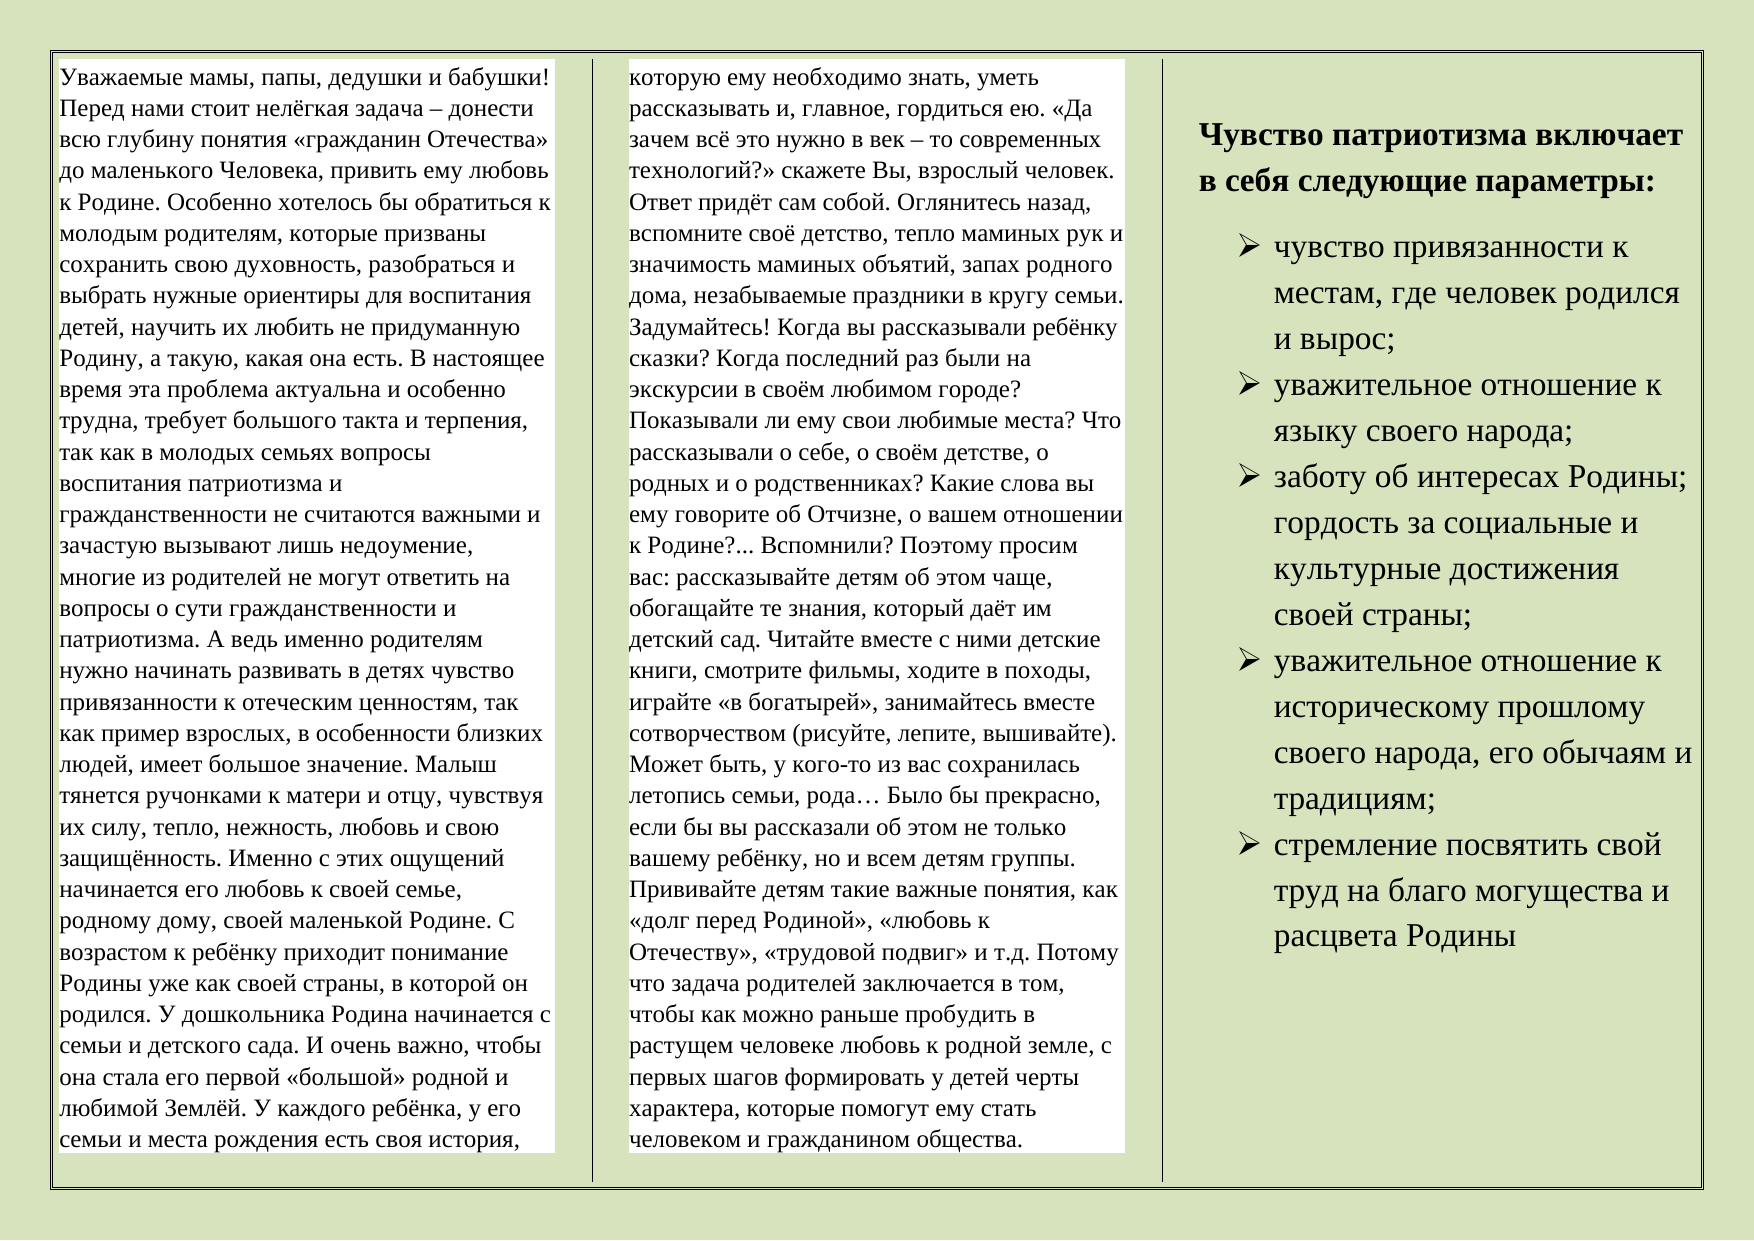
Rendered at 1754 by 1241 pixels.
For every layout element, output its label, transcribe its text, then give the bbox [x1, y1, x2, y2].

list чувство привязанности к местам, где человек родился и вырос; [1236, 227, 1695, 357]
list уважительное отношение к историческому прошлому своего народа, его обычаям и традициям; [1236, 640, 1695, 816]
text Перед нами стоит нелёгкая задача – донести всю глубину понятия «гражданин Отечества» до маленького Человека, привить ему любовь к Родине. Особенно хотелось бы обратиться к молодым родителям, которые призваны сохранить свою духовность, разобраться и выбрать нужные ориентиры для воспитания детей, научить их любить не придуманную Родину, а такую, какая она есть. В настоящее время эта проблема актуальна и особенно трудна, требует большого такта и терпения, так как в молодых семьях вопросы воспитания патриотизма и гражданственности не считаются важными и зачастую вызывают лишь недоумение, многие из родителей не могут ответить на вопросы о сути гражданственности и патриотизма. А ведь именно родителям нужно начинать развивать в детях чувство привязанности к отеческим ценностям, так как пример взрослых, в особенности близких людей, имеет большое значение. Малыш тянется ручонками к матери и отцу, чувствуя их силу, тепло, нежность, любовь и свою защищённость. Именно с этих ощущений начинается его любовь к своей семье, родному дому, своей маленькой Родине. С возрастом к ребёнку приходит понимание Родины уже как своей страны, в которой он родился. У дошкольника Родина начинается с семьи и детского сада. И очень важно, чтобы она стала его первой «большой» родной и любимой Землёй. У каждого ребёнка, у его семьи и места рождения есть своя история, которую ему необходимо знать, уметь рассказывать и, главное, гордиться ею. «Да зачем всё это нужно в век – то современных технологий?» скажете Вы, взрослый человек. Ответ придёт сам собой. Оглянитесь назад, вспомните своё детство, тепло маминых рук и значимость маминых объятий, запах родного дома, незабываемые праздники в кругу семьи. Задумайтесь! Когда вы рассказывали ребёнку сказки? Когда последний раз были на экскурсии в своём любимом городе? Показывали ли ему свои любимые места? Что рассказывали о себе, о своём детстве, о родных и о родственниках? Какие слова вы ему говорите об Отчизне, о вашем отношении к Родине?... Вспомнили? Поэтому просим вас: рассказывайте детям об этом чаще, обогащайте те знания, который даёт им детский сад. Читайте вместе с ними детские книги, смотрите фильмы, ходите в походы, играйте «в богатырей», занимайтесь вместе сотворчеством (рисуйте, лепите, вышивайте). Может быть, у кого-то из вас сохранилась летопись семьи, рода… Было бы прекрасно, если бы вы рассказали об этом не только вашему ребёнку, но и всем детям группы. Прививайте детям такие важные понятия, как «долг перед Родиной», «любовь к Отечеству», «трудовой подвиг» и т.д. Потому что задача родителей заключается в том, чтобы как можно раньше пробудить в растущем человеке любовь к родной земле, с первых шагов формировать у детей черты [629, 59, 1125, 1090]
text Уважаемые мамы, папы, дедушки и бабушки! [59, 59, 555, 90]
list уважительное отношение к языку своего народа; [1236, 364, 1695, 449]
list гордость за социальные и культурные достижения своей страны; [1274, 502, 1695, 632]
text Чувство патриотизма включает в себя следующие параметры: [1199, 114, 1695, 198]
text Перед нами стоит нелёгкая задача – донести всю глубину понятия «гражданин Отечества» до маленького Человека, привить ему любовь к Родине. Особенно хотелось бы обратиться к молодым родителям, которые призваны сохранить свою духовность, разобраться и выбрать нужные ориентиры для воспитания детей, научить их любить не придуманную Родину, а такую, какая она есть. В настоящее время эта проблема актуальна и особенно трудна, требует большого такта и терпения, так как в молодых семьях вопросы воспитания патриотизма и гражданственности не считаются важными и зачастую вызывают лишь недоумение, многие из родителей не могут ответить на вопросы о сути гражданственности и патриотизма. А ведь именно родителям нужно начинать развивать в детях чувство привязанности к отеческим ценностям, так как пример взрослых, в особенности близких людей, имеет большое значение. Малыш тянется ручонками к матери и отцу, чувствуя их силу, тепло, нежность, любовь и свою защищённость. Именно с этих ощущений начинается его любовь к своей семье, родному дому, своей маленькой Родине. С возрастом к ребёнку приходит понимание Родины уже как своей страны, в которой он родился. У дошкольника Родина начинается с семьи и детского сада. И очень важно, чтобы она стала его первой «большой» родной и любимой Землёй. У каждого ребёнка, у его семьи и места рождения есть своя история, которую ему необходимо знать, уметь рассказывать и, главное, гордиться ею. «Да зачем всё это нужно в век – то современных технологий?» скажете Вы, взрослый человек. Ответ придёт сам собой. Оглянитесь назад, вспомните своё детство, тепло маминых рук и значимость маминых объятий, запах родного дома, незабываемые праздники в кругу семьи. Задумайтесь! Когда вы рассказывали ребёнку сказки? Когда последний раз были на экскурсии в своём любимом городе? Показывали ли ему свои любимые места? Что рассказывали о себе, о своём детстве, о родных и о родственниках? Какие слова вы ему говорите об Отчизне, о вашем отношении к Родине?... Вспомнили? Поэтому просим вас: рассказывайте детям об этом чаще, обогащайте те знания, который даёт им детский сад. Читайте вместе с ними детские книги, смотрите фильмы, ходите в походы, играйте «в богатырей», занимайтесь вместе сотворчеством (рисуйте, лепите, вышивайте). Может быть, у кого-то из вас сохранилась летопись семьи, рода… Было бы прекрасно, если бы вы рассказали об этом не только вашему ребёнку, но и всем детям группы. Прививайте детям такие важные понятия, как «долг перед Родиной», «любовь к Отечеству», «трудовой подвиг» и т.д. Потому что задача родителей заключается в том, чтобы как можно раньше пробудить в растущем человеке любовь к родной земле, с первых шагов формировать у детей черты [59, 90, 555, 1153]
text характера, которые помогут ему стать человеком и гражданином общества. [629, 1090, 1125, 1153]
list заботу об интересах Родины; [1236, 456, 1695, 495]
list стремление посвятить свой труд на благо могущества и расцвета Родины [1236, 824, 1695, 954]
